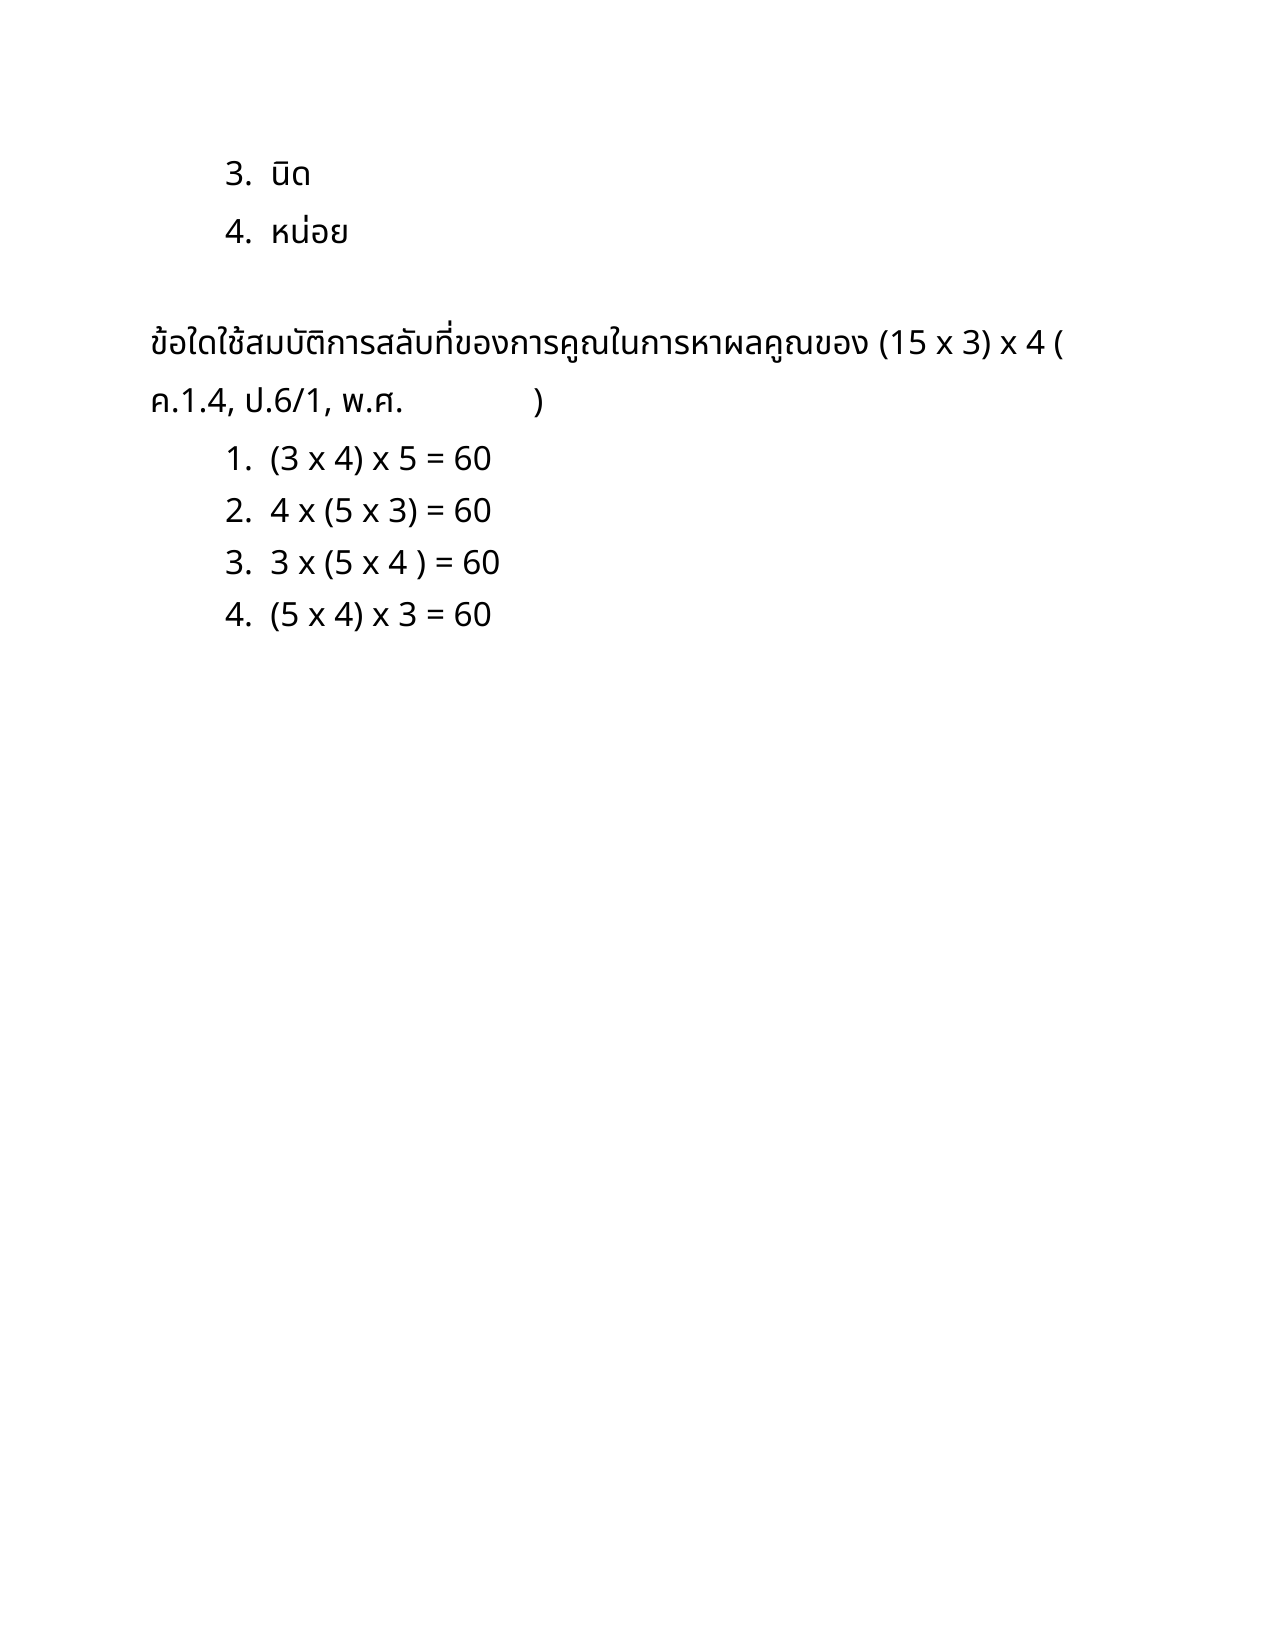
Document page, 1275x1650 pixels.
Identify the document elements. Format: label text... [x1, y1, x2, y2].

text 4. หน่อย [150, 208, 1125, 259]
text ข้อใดใช้สมบัติการสลับที่ของการคูณในการหาผลคูณของ (15 x 3) x 4 ( ค.1.4, ป.6/1, พ.ศ. ) [150, 318, 1125, 427]
text 3. 3 x (5 x 4 ) = 60 [150, 539, 1125, 584]
text 2. 4 x (5 x 3) = 60 [150, 487, 1125, 532]
text 3. นิด [150, 150, 1125, 201]
text 4. (5 x 4) x 3 = 60 [150, 591, 1125, 637]
text 1. (3 x 4) x 5 = 60 [150, 435, 1125, 480]
